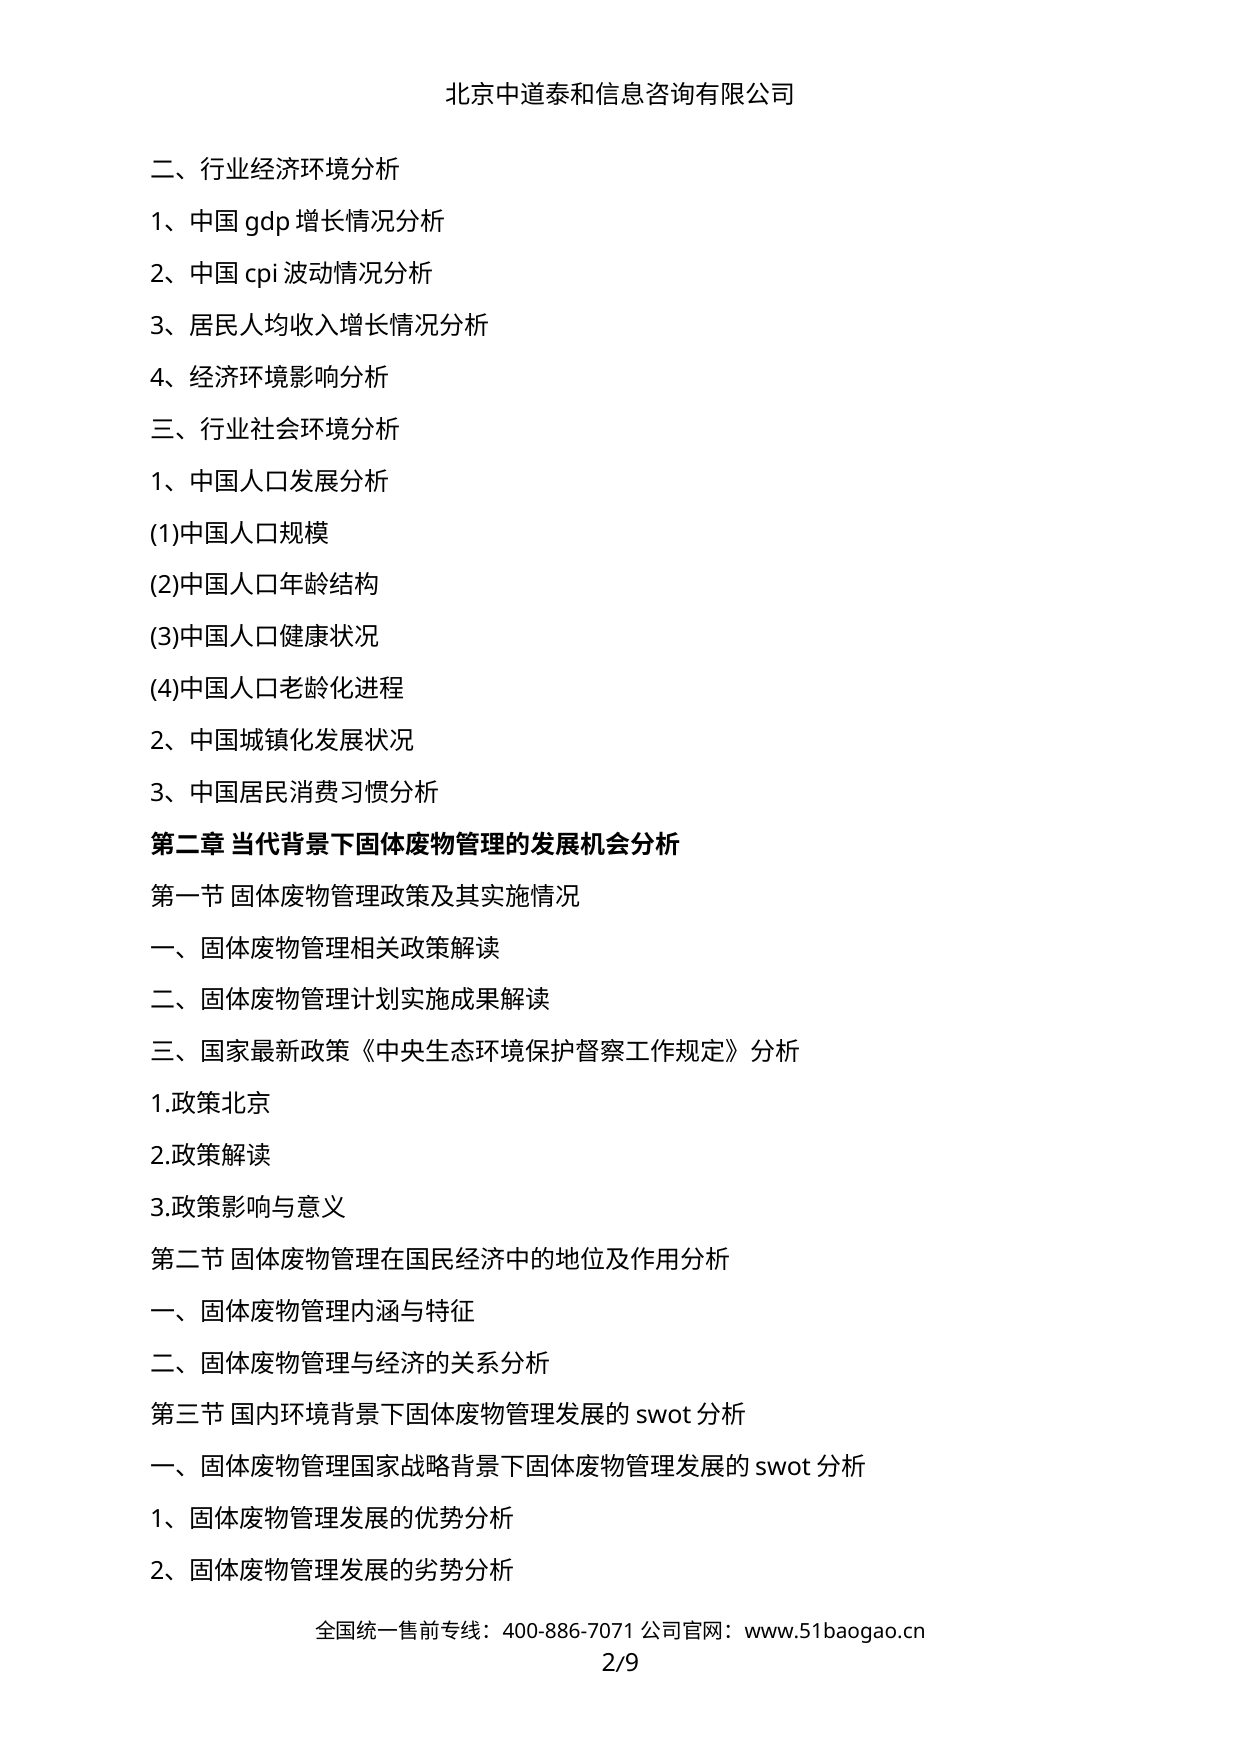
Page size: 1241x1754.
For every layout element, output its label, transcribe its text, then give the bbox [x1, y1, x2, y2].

text 1、固体废物管理发展的优势分析 [150, 1499, 1090, 1535]
text 3.政策影响与意义 [150, 1187, 1090, 1224]
text (1)中国人口规模 [150, 513, 1090, 549]
text 第三节 国内环境背景下固体废物管理发展的swot分析 [150, 1395, 1090, 1431]
text 1、中国gdp增长情况分析 [150, 202, 1090, 238]
text 2、固体废物管理发展的劣势分析 [150, 1551, 1090, 1587]
text 第二节 固体废物管理在国民经济中的地位及作用分析 [150, 1239, 1090, 1276]
text 4、经济环境影响分析 [150, 357, 1090, 394]
text 三、行业社会环境分析 [150, 409, 1090, 446]
text 1、中国人口发展分析 [150, 461, 1090, 497]
text 2、中国城镇化发展状况 [150, 721, 1090, 757]
text (4)中国人口老龄化进程 [150, 669, 1090, 705]
text 一、固体废物管理内涵与特征 [150, 1291, 1090, 1327]
text 一、固体废物管理国家战略背景下固体废物管理发展的swot分析 [150, 1447, 1090, 1483]
text 二、固体废物管理与经济的关系分析 [150, 1343, 1090, 1379]
text 第二章 当代背景下固体废物管理的发展机会分析 [150, 824, 1090, 861]
text 2、中国cpi波动情况分析 [150, 254, 1090, 290]
text 一、固体废物管理相关政策解读 [150, 928, 1090, 964]
text (3)中国人口健康状况 [150, 617, 1090, 653]
text 3、居民人均收入增长情况分析 [150, 306, 1090, 342]
text 第一节 固体废物管理政策及其实施情况 [150, 876, 1090, 912]
text (2)中国人口年龄结构 [150, 565, 1090, 601]
text 二、固体废物管理计划实施成果解读 [150, 980, 1090, 1016]
text 1.政策北京 [150, 1084, 1090, 1120]
text 二、行业经济环境分析 [150, 150, 1090, 186]
text 三、国家最新政策《中央生态环境保护督察工作规定》分析 [150, 1032, 1090, 1068]
text 2.政策解读 [150, 1136, 1090, 1172]
text 3、中国居民消费习惯分析 [150, 772, 1090, 809]
